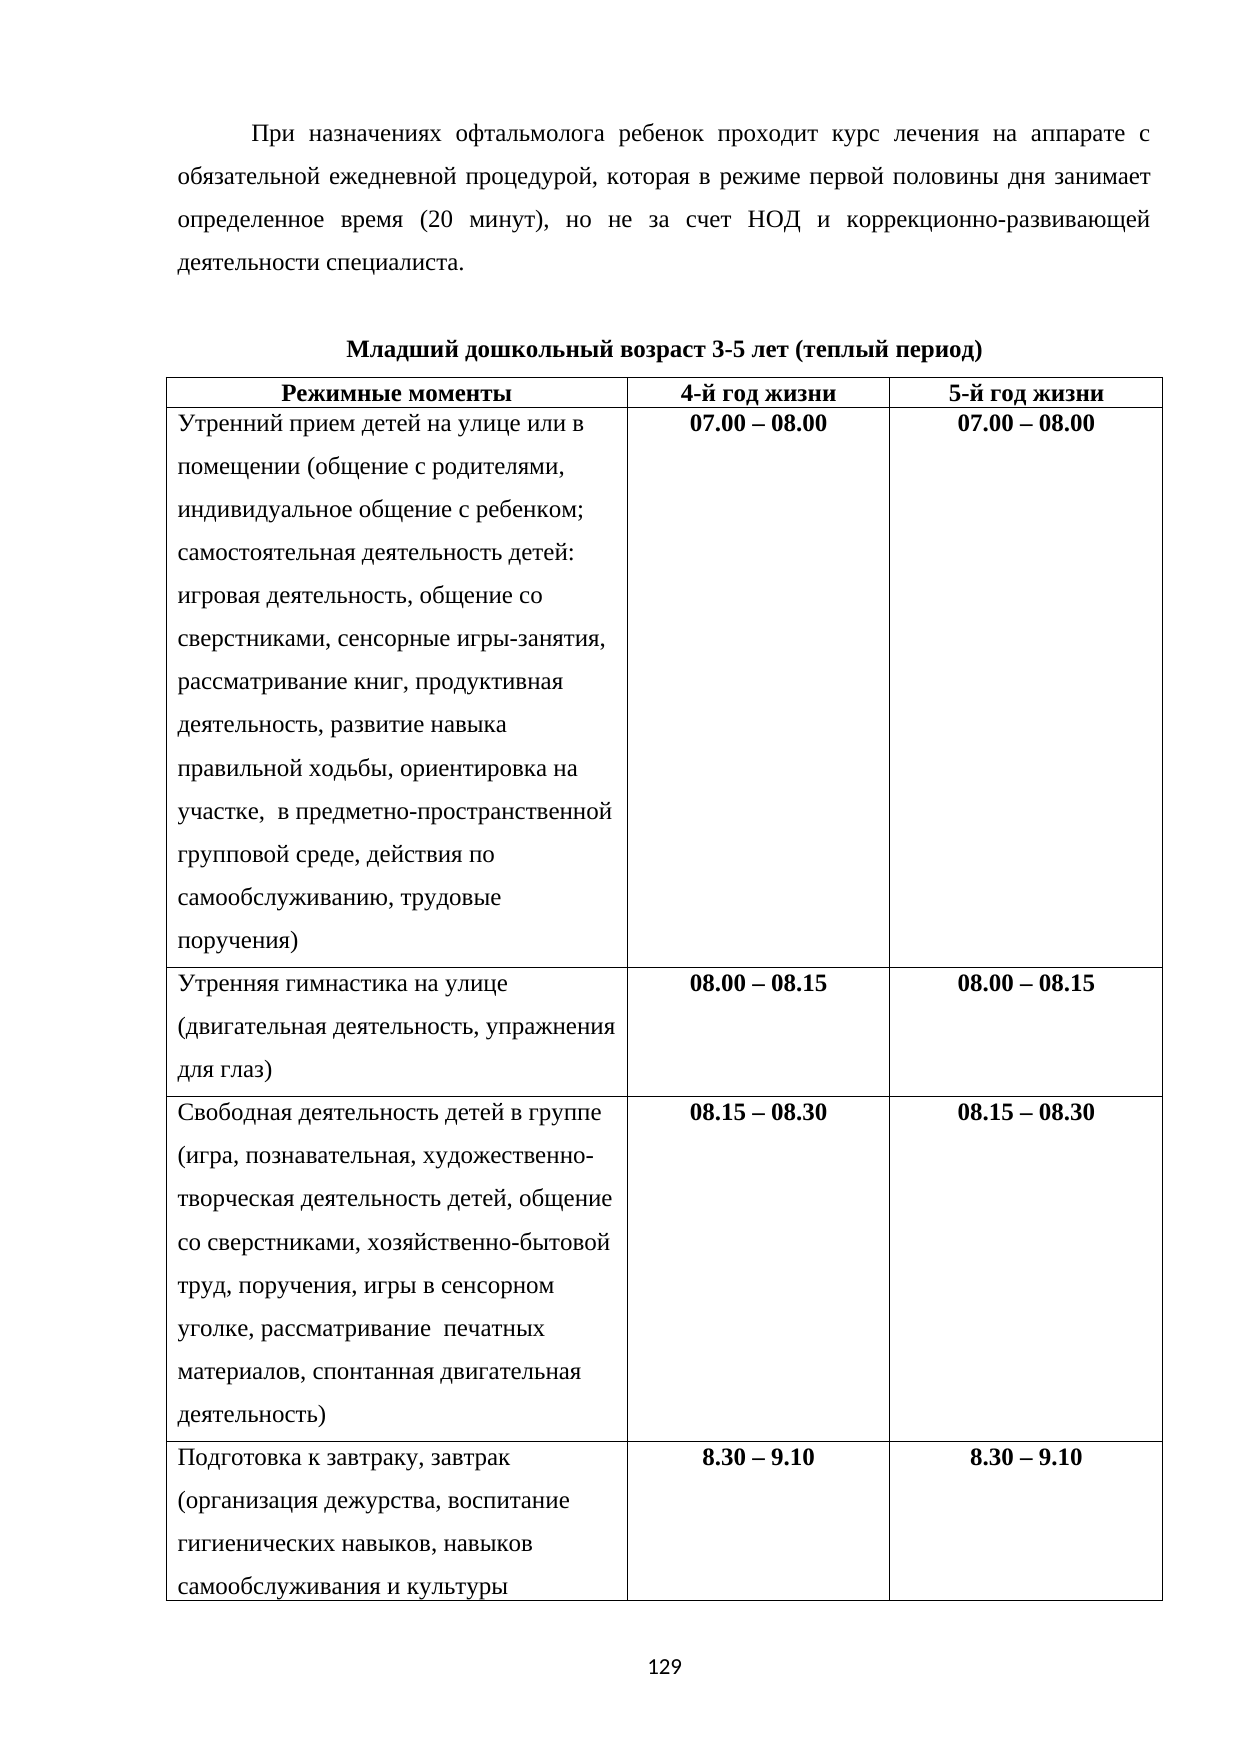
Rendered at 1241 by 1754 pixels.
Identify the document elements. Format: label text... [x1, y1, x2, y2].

table_cell 8.30 – 9.10 [628, 1442, 889, 1600]
table_cell Свободная деятельность детей в группе (игра, познавательная, художественно-творческая деятельность детей, общение со сверстниками, хозяйственно-бытовой труд, поручения, игры в сенсорном уголке, рассматривание печатных материалов, спонтанная двигательная деятельность) [167, 1097, 627, 1441]
table_cell 07.00 – 08.00 [890, 408, 1162, 967]
table_cell 08.00 – 08.15 [890, 968, 1162, 1096]
text При назначениях офтальмолога ребенок проходит курс лечения на аппарате с обязательной ежедневной процедурой, которая в режиме первой половины дня занимает определенное время (20 минут), но не за счет НОД и коррекционно-развивающей деятельности специалиста. [177, 118, 1152, 276]
table_header 5-й год жизни [890, 378, 1162, 407]
table_cell Утренний прием детей на улице или в помещении (общение с родителями, индивидуальное общение с ребенком; самостоятельная деятельность детей: игровая деятельность, общение со сверстниками, сенсорные игры-занятия, рассматривание книг, продуктивная деятельность, развитие навыка правильной ходьбы, ориентировка на учаcтке, в предметно-пространственной групповой среде, действия по самообслуживанию, трудовые поручения) [167, 408, 627, 967]
table_cell 08.15 – 08.30 [628, 1097, 889, 1441]
table_header 4-й год жизни [628, 378, 889, 407]
table_cell 8.30 – 9.10 [890, 1442, 1162, 1600]
table_cell Утренняя гимнастика на улице (двигательная деятельность, упражнения для глаз) [167, 968, 627, 1096]
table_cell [167, 1442, 627, 1600]
table_cell 08.15 – 08.30 [890, 1097, 1162, 1441]
table_cell 07.00 – 08.00 [628, 408, 889, 967]
table_header Режимные моменты [167, 378, 627, 407]
text Младший дошкольный возраст 3-5 лет (теплый период) [177, 334, 1152, 362]
table_cell 08.00 – 08.15 [628, 968, 889, 1096]
